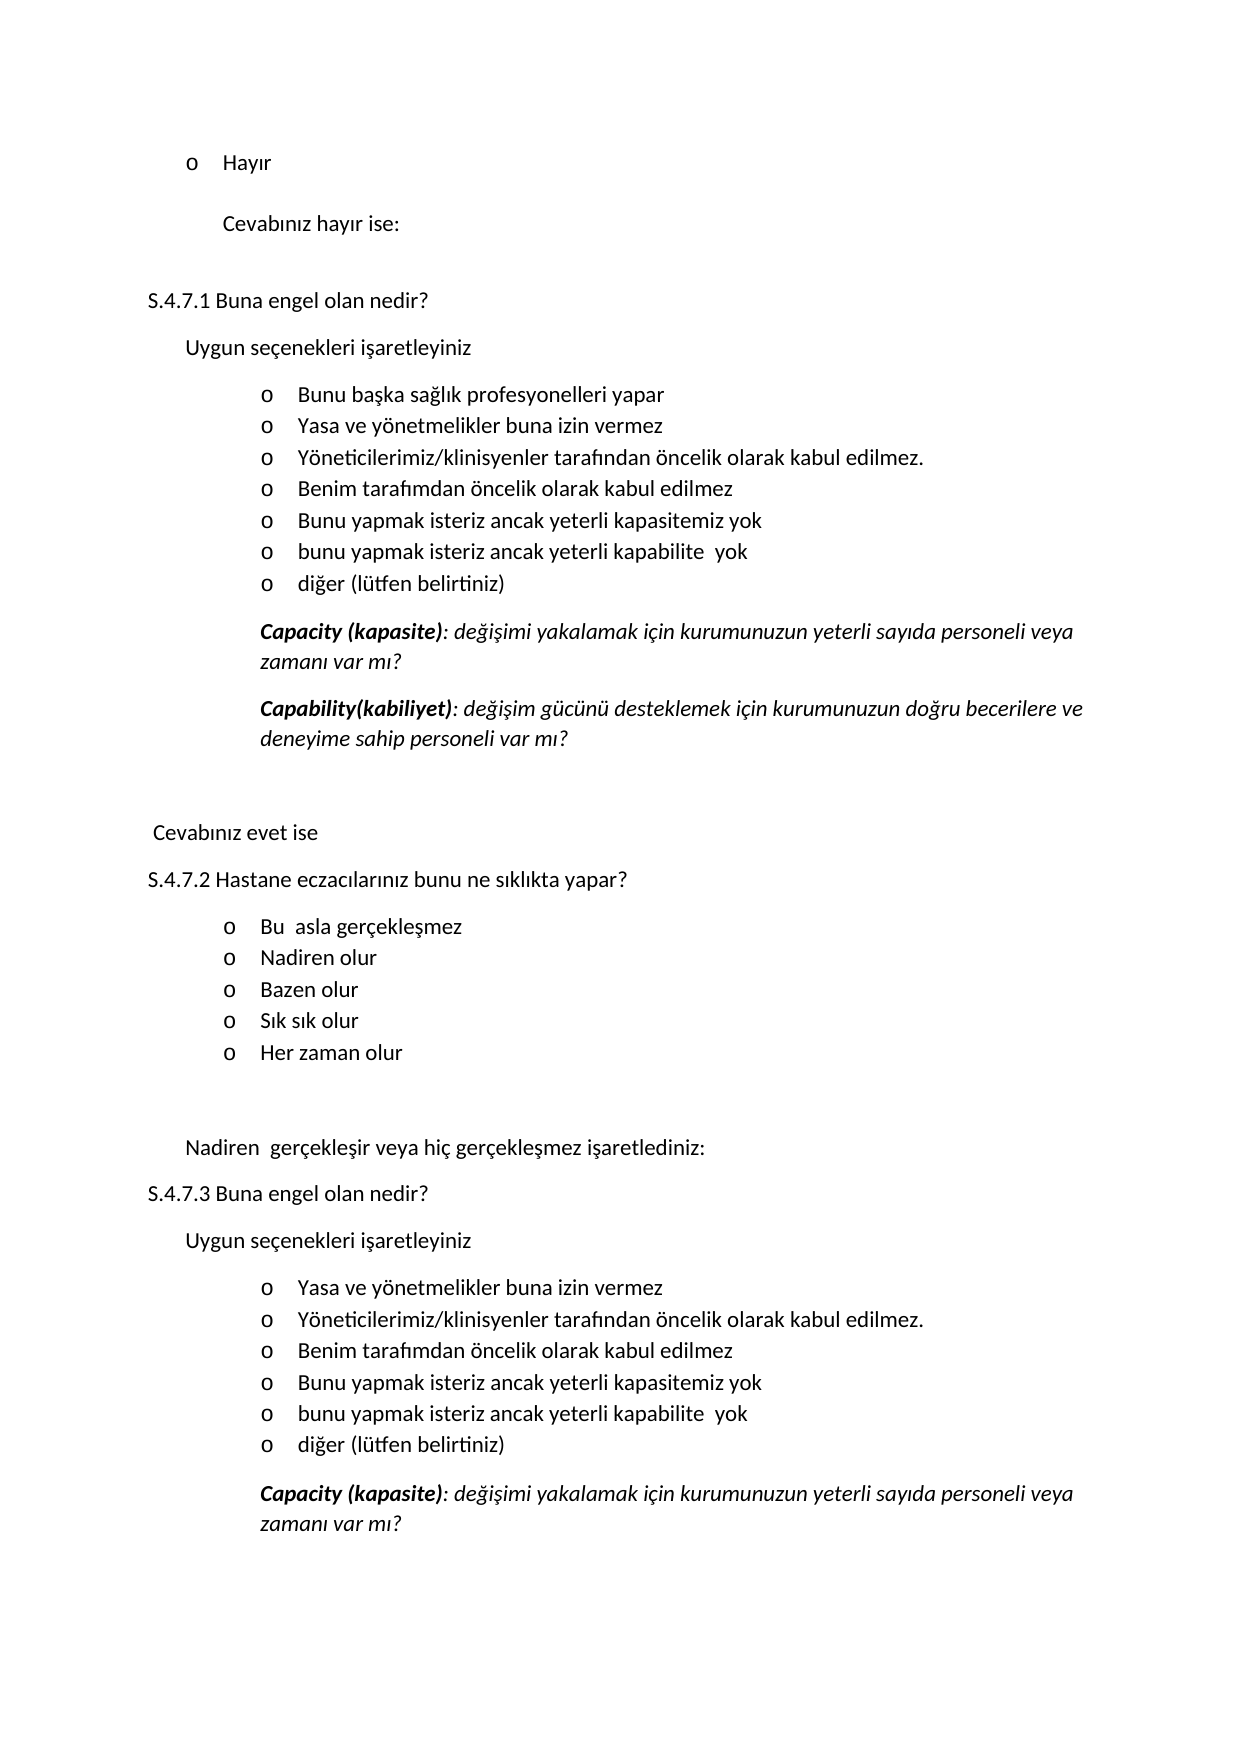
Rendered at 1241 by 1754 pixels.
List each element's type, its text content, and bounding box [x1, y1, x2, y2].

list Yöneticilerimiz/klinisyenler tarafından öncelik olarak kabul edilmez. [260, 443, 1093, 472]
list Bunu başka sağlık profesyonelleri yapar [260, 380, 1093, 409]
list bunu yapmak isteriz ancak yeterli kapabilite yok [260, 1399, 1093, 1428]
text Capacity (kapasite): değişimi yakalamak için kurumunuzun yeterli sayıda personeli veya zamanı var mı? [260, 617, 1093, 675]
text Uygun seçenekleri işaretleyiniz [185, 333, 1093, 361]
text Nadiren gerçekleşir veya hiç gerçekleşmez işaretlediniz: [185, 1133, 1093, 1161]
text Capacity (kapasite): değişimi yakalamak için kurumunuzun yeterli sayıda personeli veya zamanı var mı? [260, 1479, 1093, 1537]
list Nadiren olur [223, 943, 1093, 972]
text Capability(kabiliyet): değişim gücünü desteklemek için kurumunuzun doğru becerilere ve deneyime sahip personeli var mı? [260, 694, 1093, 752]
text Cevabınız evet ise [148, 818, 1093, 846]
text S.4.7.3 Buna engel olan nedir? [148, 1179, 1093, 1207]
list Benim tarafımdan öncelik olarak kabul edilmez [260, 1336, 1093, 1365]
list Hayır [185, 148, 1093, 177]
list Her zaman olur [223, 1038, 1093, 1067]
list Yöneticilerimiz/klinisyenler tarafından öncelik olarak kabul edilmez. [260, 1305, 1093, 1334]
list Bazen olur [223, 975, 1093, 1004]
text Uygun seçenekleri işaretleyiniz [185, 1226, 1093, 1254]
list Yasa ve yönetmelikler buna izin vermez [260, 1273, 1093, 1302]
text S.4.7.2 Hastane eczacılarınız bunu ne sıklıkta yapar? [148, 865, 1093, 893]
list Cevabınız hayır ise: [223, 209, 1093, 237]
list diğer (lütfen belirtiniz) [260, 569, 1093, 598]
text S.4.7.1 Buna engel olan nedir? [148, 286, 1093, 314]
list Bunu yapmak isteriz ancak yeterli kapasitemiz yok [260, 506, 1093, 535]
list Bunu yapmak isteriz ancak yeterli kapasitemiz yok [260, 1368, 1093, 1397]
list bunu yapmak isteriz ancak yeterli kapabilite yok [260, 537, 1093, 567]
list Yasa ve yönetmelikler buna izin vermez [260, 412, 1093, 441]
list diğer (lütfen belirtiniz) [260, 1431, 1093, 1460]
list Benim tarafımdan öncelik olarak kabul edilmez [260, 474, 1093, 504]
list Sık sık olur [223, 1006, 1093, 1035]
list Bu asla gerçekleşmez [223, 912, 1093, 941]
